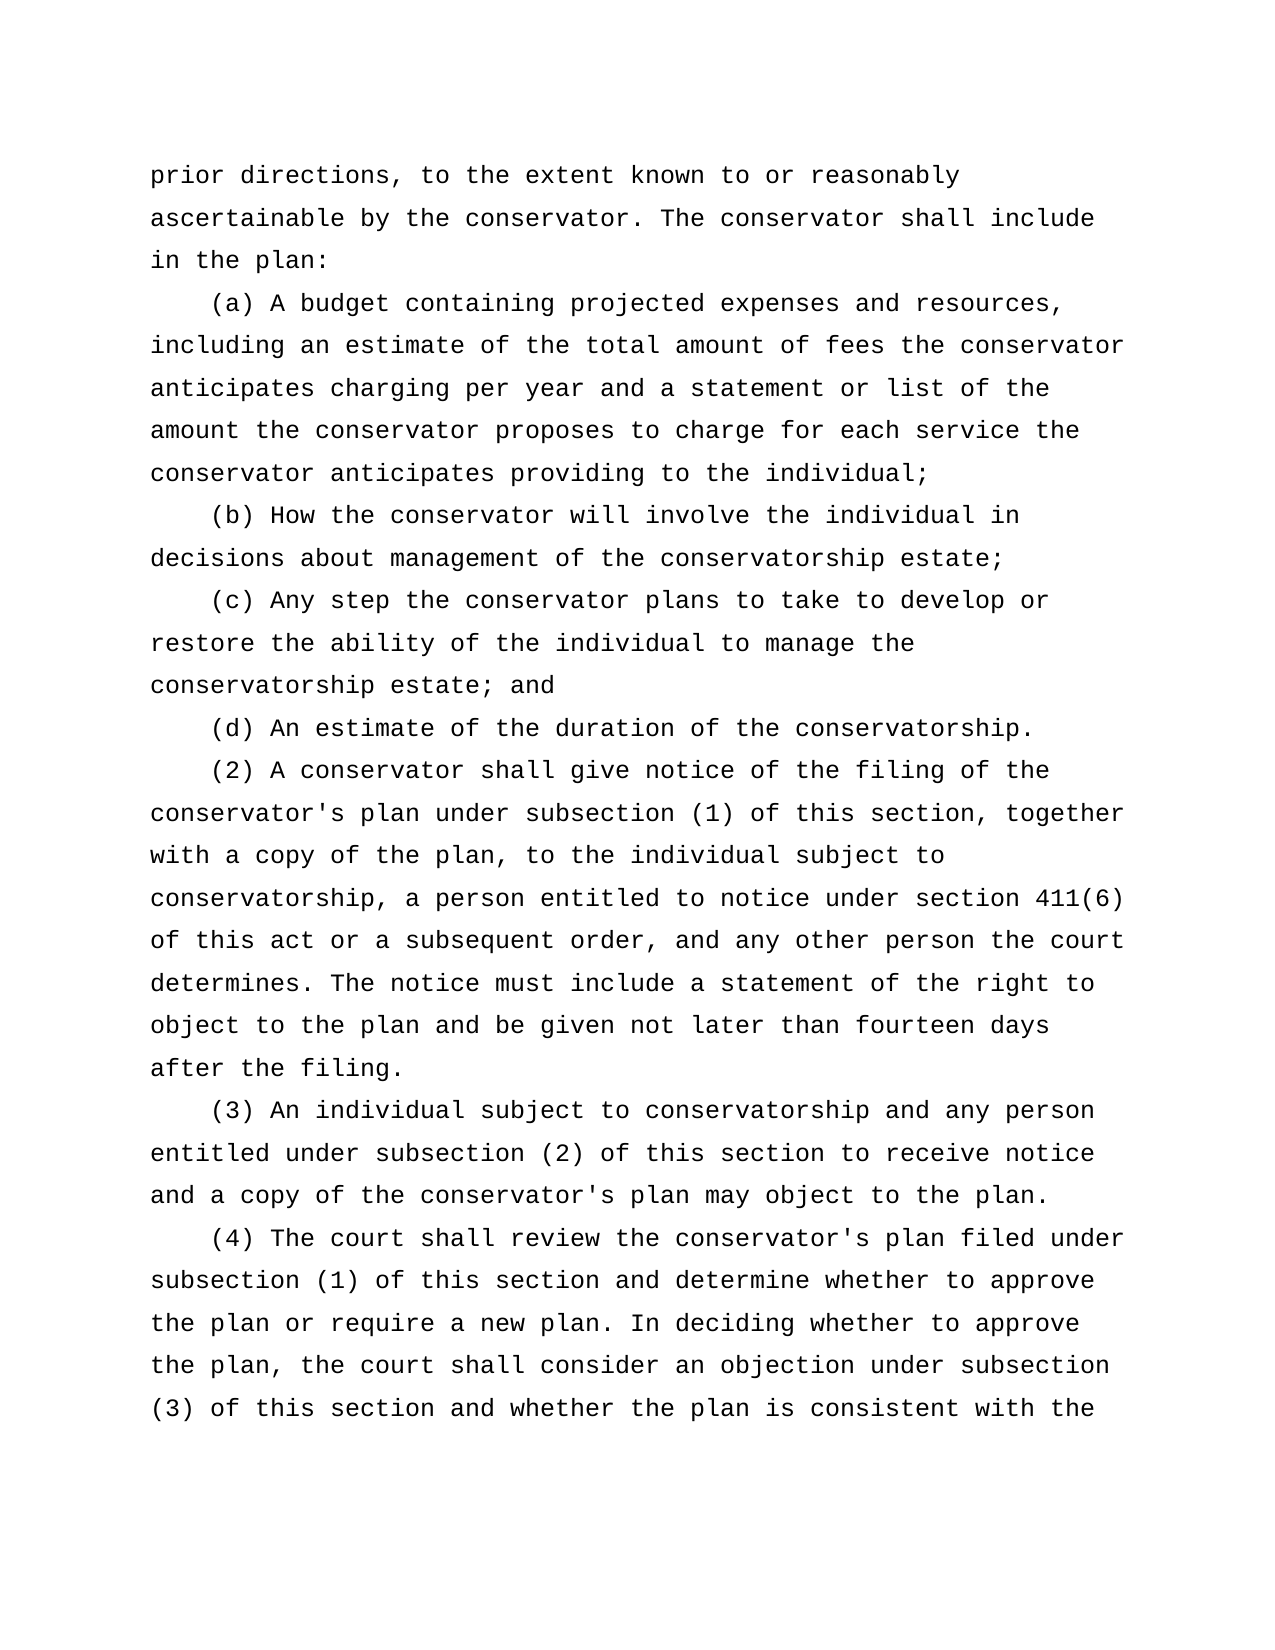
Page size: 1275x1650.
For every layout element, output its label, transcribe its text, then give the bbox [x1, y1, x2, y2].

text (2) A conservator shall give notice of the filing of the conservator's plan under subsection (1) of this section, together with a copy of the plan, to the individual subject to conservatorship, a person entitled to notice under section 411(6) of this act or a subsequent order, and any other person the court determines. The notice must include a statement of the right to object to the plan and be given not later than fourteen days after the filing. [150, 745, 1125, 1085]
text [150, 1212, 1125, 1425]
text (d) An estimate of the duration of the conservatorship. [150, 702, 1125, 745]
text (b) How the conservator will involve the individual in decisions about management of the conservatorship estate; [150, 490, 1125, 575]
text (a) A budget containing projected expenses and resources, including an estimate of the total amount of fees the conservator anticipates charging per year and a statement or list of the amount the conservator proposes to charge for each service the conservator anticipates providing to the individual; [150, 277, 1125, 490]
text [150, 150, 1125, 277]
text (3) An individual subject to conservatorship and any person entitled under subsection (2) of this section to receive notice and a copy of the conservator's plan may object to the plan. [150, 1085, 1125, 1212]
text (c) Any step the conservator plans to take to develop or restore the ability of the individual to manage the conservatorship estate; and [150, 575, 1125, 702]
